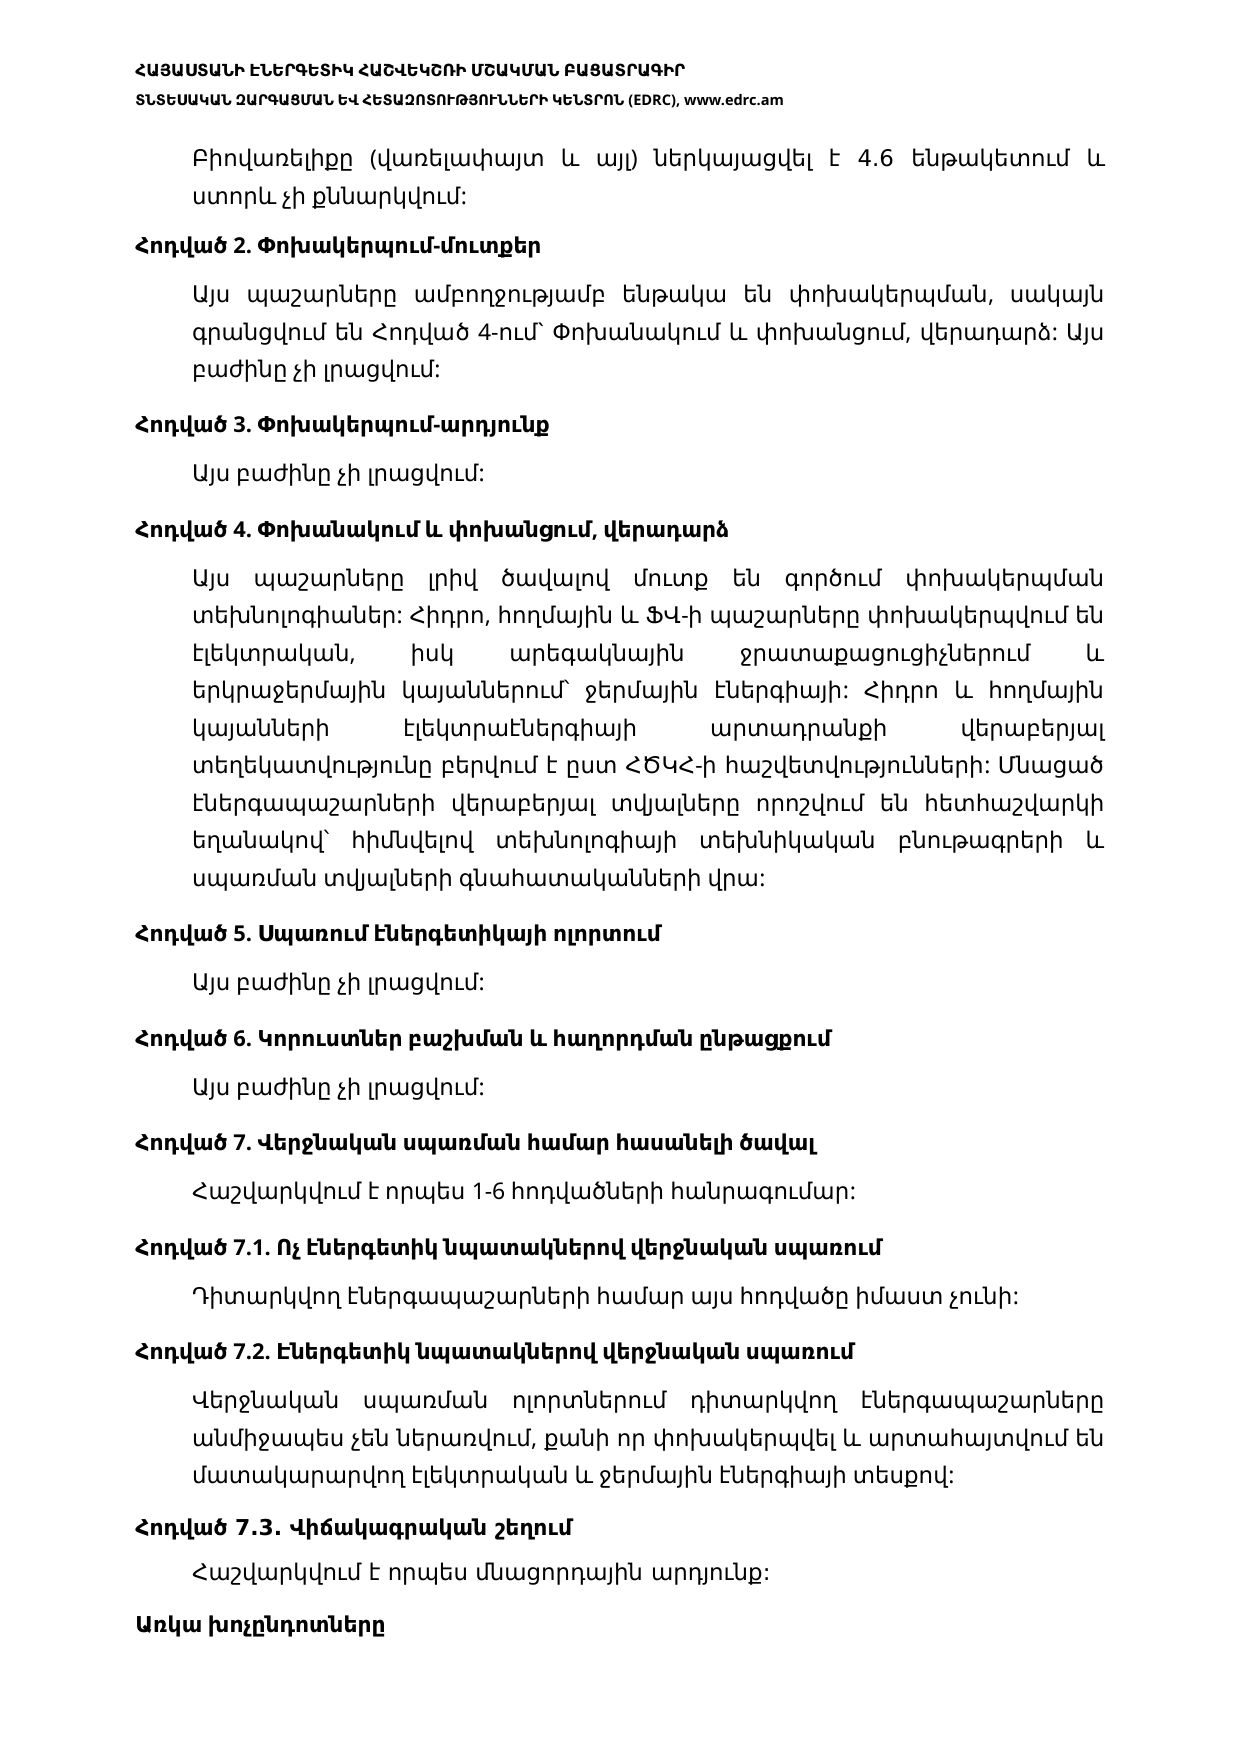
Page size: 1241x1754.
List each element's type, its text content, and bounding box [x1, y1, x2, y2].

text Հոդված 4. Փոխանակում և փոխանցում, վերադարձ [135, 514, 1105, 543]
text Հոդված 3. Փոխակերպում-արդյունք [135, 409, 1105, 439]
text Այս պաշարները ամբողջությամբ ենթակա են փոխակերպման, սակայն գրանցվում են Հոդված 4-ում` Փոխանակում և փոխանցում, վերադարձ: Այս բաժինը չի լրացվում: [192, 278, 1105, 384]
text Այս պաշարները լրիվ ծավալով մուտք են գործում փոխակերպման տեխնոլոգիաներ: Հիդրո, հողմային և ՖՎ-ի պաշարները փոխակերպվում են էլեկտրական, իսկ արեգակնային ջրատաքացուցիչներում և երկրաջերմային կայաններում՝ ջերմային էներգիայի: Հիդրո և հողմային կայանների էլեկտրաէներգիայի արտադրանքի վերաբերյալ տեղեկատվությունը բերվում է ըստ ՀԾԿՀ-ի հաշվետվությունների: Մնացած էներգապաշարների վերաբերյալ տվյալները որոշվում են հետհաշվարկի եղանակով՝ հիմնվելով տեխնոլոգիայի տեխնիկական բնութագրերի և սպառման տվյալների գնահատականների վրա: [192, 562, 1105, 893]
text Հաշվարկվում է որպես մնացորդային արդյունք: [192, 1559, 1105, 1585]
text Այս բաժինը չի լրացվում: [192, 457, 1105, 489]
text Հաշվարկվում է որպես 1-6 հոդվածների հանրագումար: [192, 1175, 1105, 1207]
text Դիտարկվող էներգապաշարների համար այս հոդվածը իմաստ չունի: [192, 1280, 1105, 1311]
text Այս բաժինը չի լրացվում: [192, 1071, 1105, 1102]
text Հոդված 7. Վերջնական սպառման համար հասանելի ծավալ [135, 1127, 1105, 1157]
text Բիովառելիքը (վառելափայտ և այլ) ներկայացվել է 4.6 ենթակետում և ստորև չի քննարկվում: [192, 142, 1105, 211]
text Հոդված 7.3. Վիճակագրական շեղում [135, 1516, 1105, 1541]
text Առկա խոչընդոտները [135, 1609, 1105, 1639]
text Հոդված 7.1. Ոչ էներգետիկ նպատակներով վերջնական սպառում [135, 1232, 1105, 1261]
text Հոդված 7.2. Էներգետիկ նպատակներով վերջնական սպառում [135, 1336, 1105, 1366]
text Հոդված 5. Սպառում էներգետիկայի ոլորտում [135, 918, 1105, 948]
text Այս բաժինը չի լրացվում: [192, 966, 1105, 998]
text Հոդված 2. Փոխակերպում-մուտքեր [135, 230, 1105, 259]
text Վերջնական սպառման ոլորտներում դիտարկվող էներգապաշարները անմիջապես չեն ներառվում, քանի որ փոխակերպվել և արտահայտվում են մատակարարվող էլեկտրական և ջերմային էներգիայի տեսքով: [192, 1384, 1105, 1491]
text Հոդված 6. Կորուստներ բաշխման և հաղորդման ընթացքում [135, 1023, 1105, 1052]
